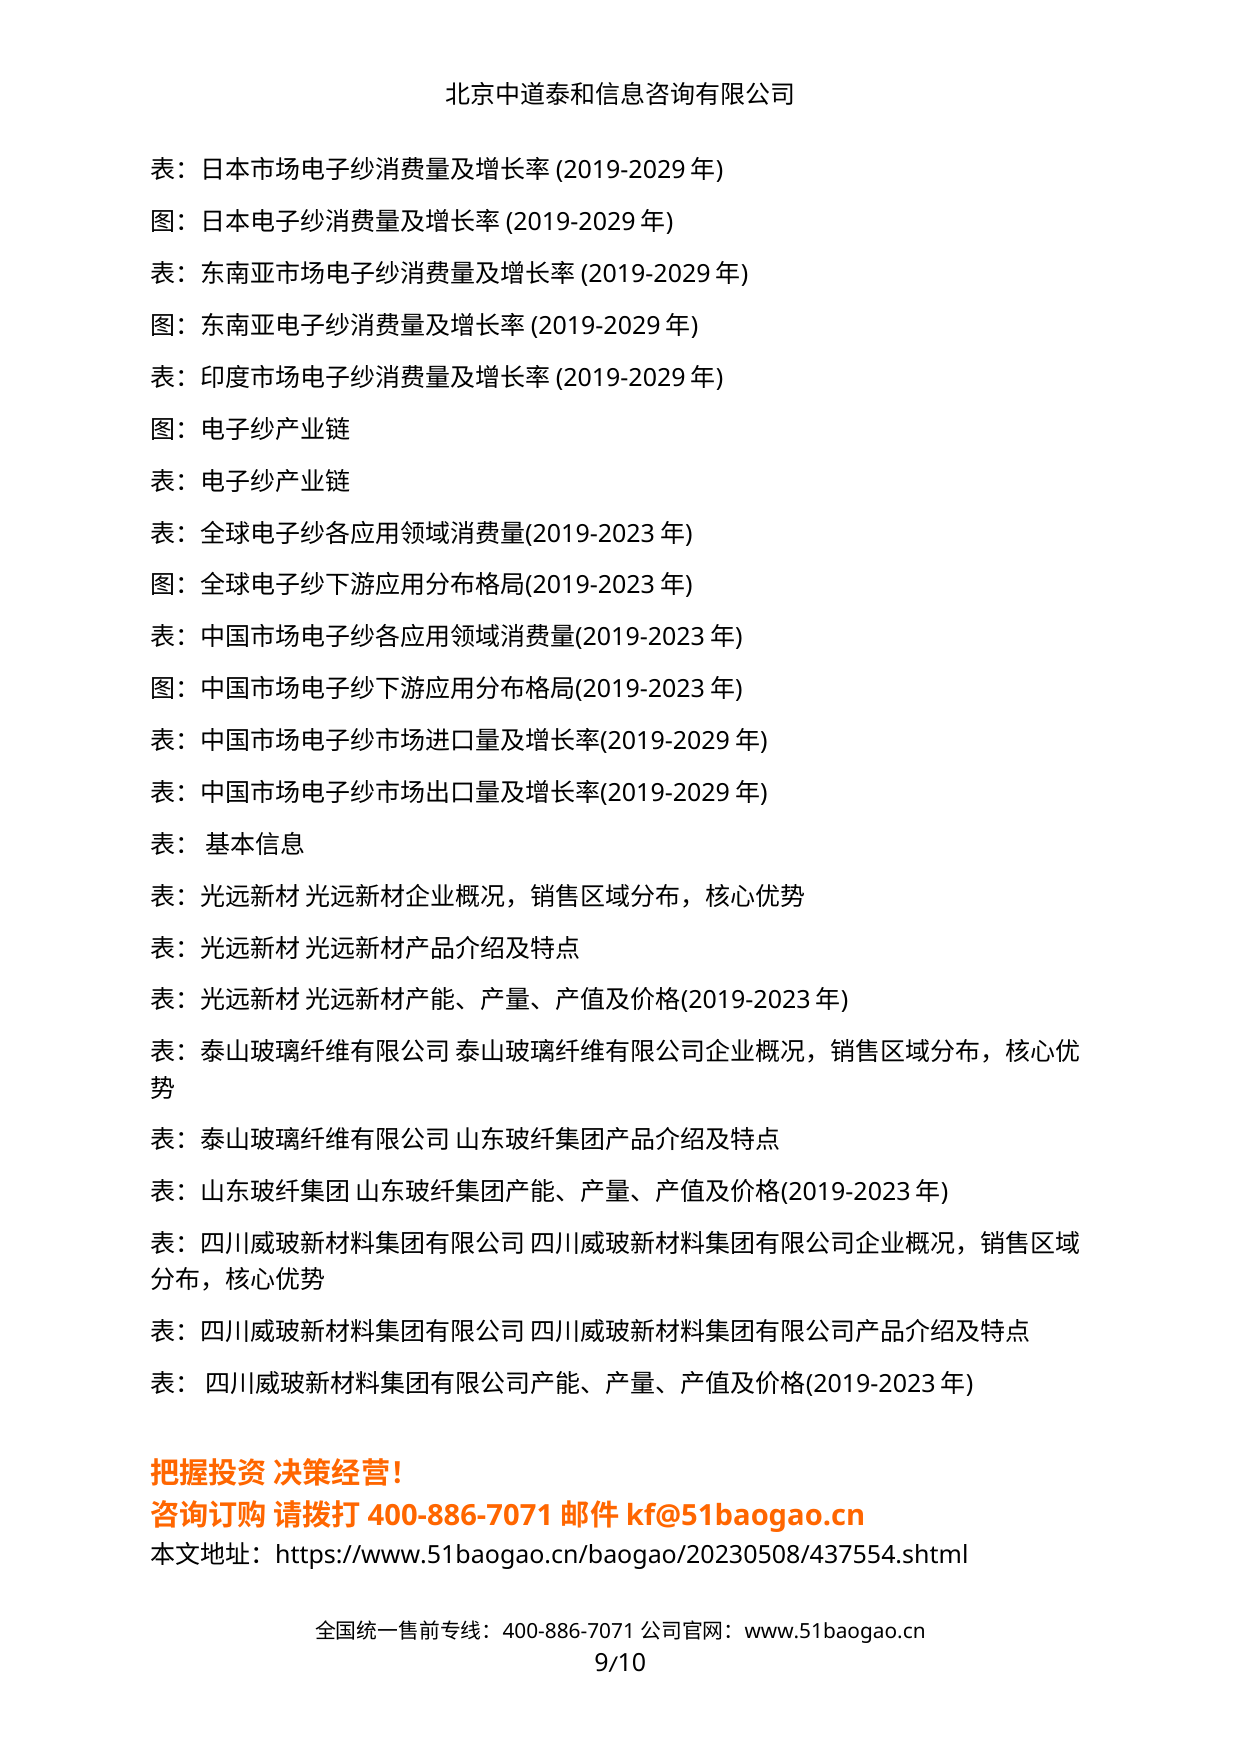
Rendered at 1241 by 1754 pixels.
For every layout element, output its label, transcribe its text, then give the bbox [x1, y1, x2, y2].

text 表：印度市场电子纱消费量及增长率 (2019-2029年) [150, 357, 1090, 394]
text 表：东南亚市场电子纱消费量及增长率 (2019-2029年) [150, 254, 1090, 290]
text 表：光远新材 光远新材产能、产量、产值及价格(2019-2023年) [150, 980, 1090, 1016]
text 表： 基本信息 [150, 824, 1090, 861]
text 图：全球电子纱下游应用分布格局(2019-2023年) [150, 565, 1090, 601]
text 表：全球电子纱各应用领域消费量(2019-2023年) [150, 513, 1090, 549]
text 图：中国市场电子纱下游应用分布格局(2019-2023年) [150, 669, 1090, 705]
text 表：光远新材 光远新材产品介绍及特点 [150, 928, 1090, 964]
text 图：日本电子纱消费量及增长率 (2019-2029年) [150, 202, 1090, 238]
text 表：四川威玻新材料集团有限公司 四川威玻新材料集团有限公司产品介绍及特点 [150, 1312, 1090, 1348]
text 表： 四川威玻新材料集团有限公司产能、产量、产值及价格(2019-2023年) [150, 1364, 1090, 1400]
text 表：泰山玻璃纤维有限公司 山东玻纤集团产品介绍及特点 [150, 1120, 1090, 1156]
text 表：泰山玻璃纤维有限公司 泰山玻璃纤维有限公司企业概况，销售区域分布，核心优势 [150, 1032, 1090, 1104]
text 表：电子纱产业链 [150, 461, 1090, 497]
text 表：中国市场电子纱市场进口量及增长率(2019-2029年) [150, 721, 1090, 757]
text 表：光远新材 光远新材企业概况，销售区域分布，核心优势 [150, 876, 1090, 912]
text 表：山东玻纤集团 山东玻纤集团产能、产量、产值及价格(2019-2023年) [150, 1172, 1090, 1208]
text 把握投资 决策经营！咨询订购 请拨打 400-886-7071 邮件 kf@51baogao.cn本文地址：https://www.51baogao.cn/baogao/20230508/437554.shtml [150, 1416, 1090, 1571]
text 表：中国市场电子纱各应用领域消费量(2019-2023年) [150, 617, 1090, 653]
text 图：电子纱产业链 [150, 409, 1090, 446]
text 表：中国市场电子纱市场出口量及增长率(2019-2029年) [150, 772, 1090, 809]
text 图：东南亚电子纱消费量及增长率 (2019-2029年) [150, 306, 1090, 342]
text 表：日本市场电子纱消费量及增长率 (2019-2029年) [150, 150, 1090, 186]
text 表：四川威玻新材料集团有限公司 四川威玻新材料集团有限公司企业概况，销售区域分布，核心优势 [150, 1224, 1090, 1296]
